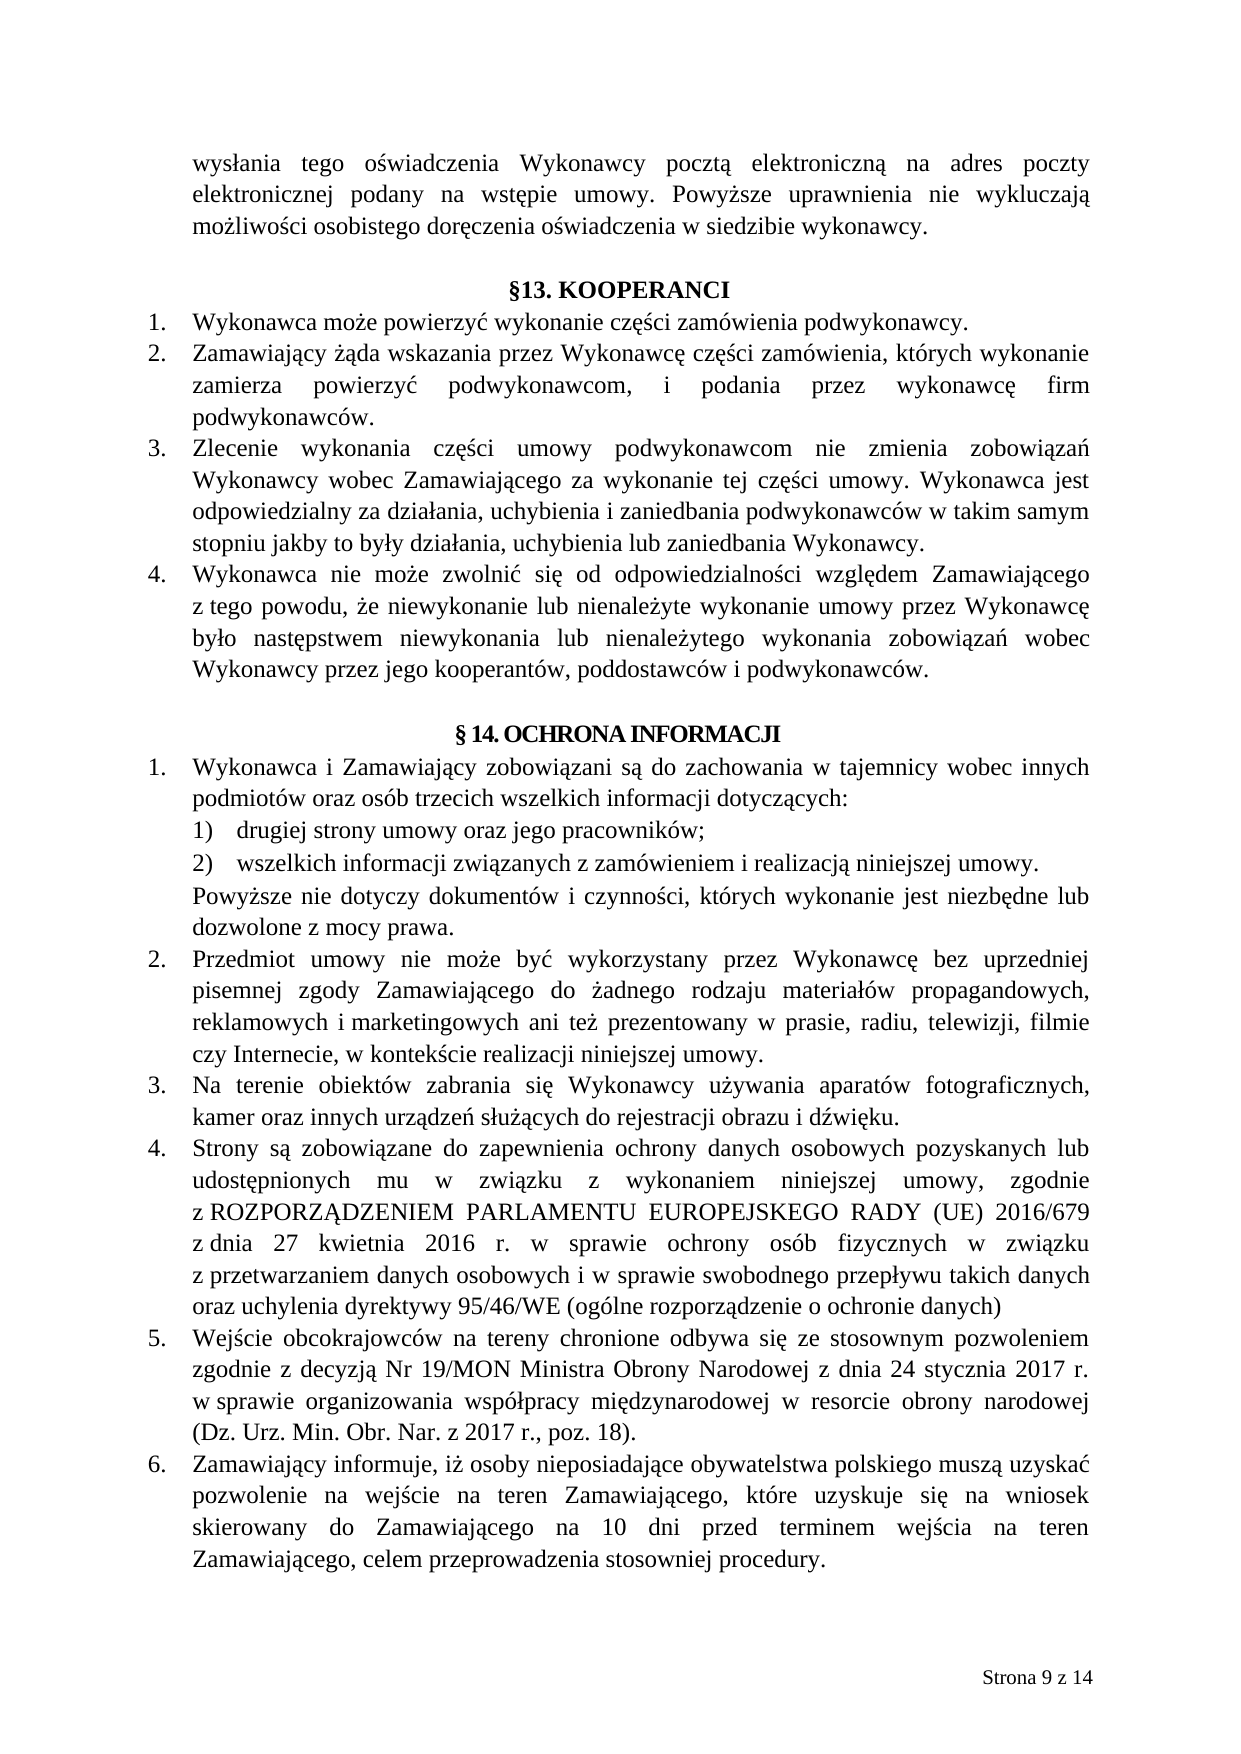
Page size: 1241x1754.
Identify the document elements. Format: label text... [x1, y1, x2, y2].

list drugiej strony umowy oraz jego pracowników; [192, 815, 1092, 844]
list Strony są zobowiązane do zapewnienia ochrony danych osobowych pozyskanych lub udostępnionych mu w związku z wykonaniem niniejszej umowy, zgodnie z ROZPORZĄDZENIEM PARLAMENTU EUROPEJSKEGO RADY (UE) 2016/679 z dnia 27 kwietnia 2016 r. w sprawie ochrony osób fizycznych w związku z przetwarzaniem danych osobowych i w sprawie swobodnego przepływu takich danych oraz uchylenia dyrektywy 95/46/WE (ogólne rozporządzenie o ochronie danych) [148, 1133, 1090, 1320]
list Przedmiot umowy nie może być wykorzystany przez Wykonawcę bez uprzedniej pisemnej zgody Zamawiającego do żadnego rodzaju materiałów propagandowych, reklamowych i marketingowych ani też prezentowany w prasie, radiu, telewizji, filmie czy Internecie, w kontekście realizacji niniejszej umowy. [148, 944, 1090, 1067]
list Wykonawca może powierzyć wykonanie części zamówienia podwykonawcy. [148, 307, 1090, 336]
list Na terenie obiektów zabrania się Wykonawcy używania aparatów fotograficznych, kamer oraz innych urządzeń służących do rejestracji obrazu i dźwięku. [148, 1070, 1090, 1131]
text §13. KOOPERANCI [148, 275, 1090, 304]
text § 14. OCHRONA INFORMACJI [148, 719, 1089, 747]
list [148, 148, 1090, 239]
list Zamawiający żąda wskazania przez Wykonawcę części zamówienia, których wykonanie zamierza powierzyć podwykonawcom, i podania przez wykonawcę firm podwykonawców. [148, 338, 1090, 430]
list Wykonawca nie może zwolnić się od odpowiedzialności względem Zamawiającego z tego powodu, że niewykonanie lub nienależyte wykonanie umowy przez Wykonawcę było następstwem niewykonania lub nienależytego wykonania zobowiązań wobec Wykonawcy przez jego kooperantów, poddostawców i podwykonawców. [148, 559, 1090, 683]
list Zlecenie wykonania części umowy podwykonawcom nie zmienia zobowiązań Wykonawcy wobec Zamawiającego za wykonanie tej części umowy. Wykonawca jest odpowiedzialny za działania, uchybienia i zaniedbania podwykonawców w takim samym stopniu jakby to były działania, uchybienia lub zaniedbania Wykonawcy. [148, 433, 1090, 557]
list Zamawiający informuje, iż osoby nieposiadające obywatelstwa polskiego muszą uzyskać pozwolenie na wejście na teren Zamawiającego, które uzyskuje się na wniosek skierowany do Zamawiającego na 10 dni przed terminem wejścia na teren Zamawiającego, celem przeprowadzenia stosowniej procedury. [148, 1449, 1090, 1572]
list Wejście obcokrajowców na tereny chronione odbywa się ze stosownym pozwoleniem zgodnie z decyzją Nr 19/MON Ministra Obrony Narodowej z dnia 24 stycznia 2017 r. w sprawie organizowania współpracy międzynarodowej w resorcie obrony narodowej (Dz. Urz. Min. Obr. Nar. z 2017 r., poz. 18). [148, 1323, 1090, 1446]
text Powyższe nie dotyczy dokumentów i czynności, których wykonanie jest niezbędne lub dozwolone z mocy prawa. [192, 881, 1090, 941]
list Wykonawca i Zamawiający zobowiązani są do zachowania w tajemnicy wobec innych podmiotów oraz osób trzecich wszelkich informacji dotyczących: [148, 752, 1090, 812]
list wszelkich informacji związanych z zamówieniem i realizacją niniejszej umowy. [192, 848, 1092, 877]
